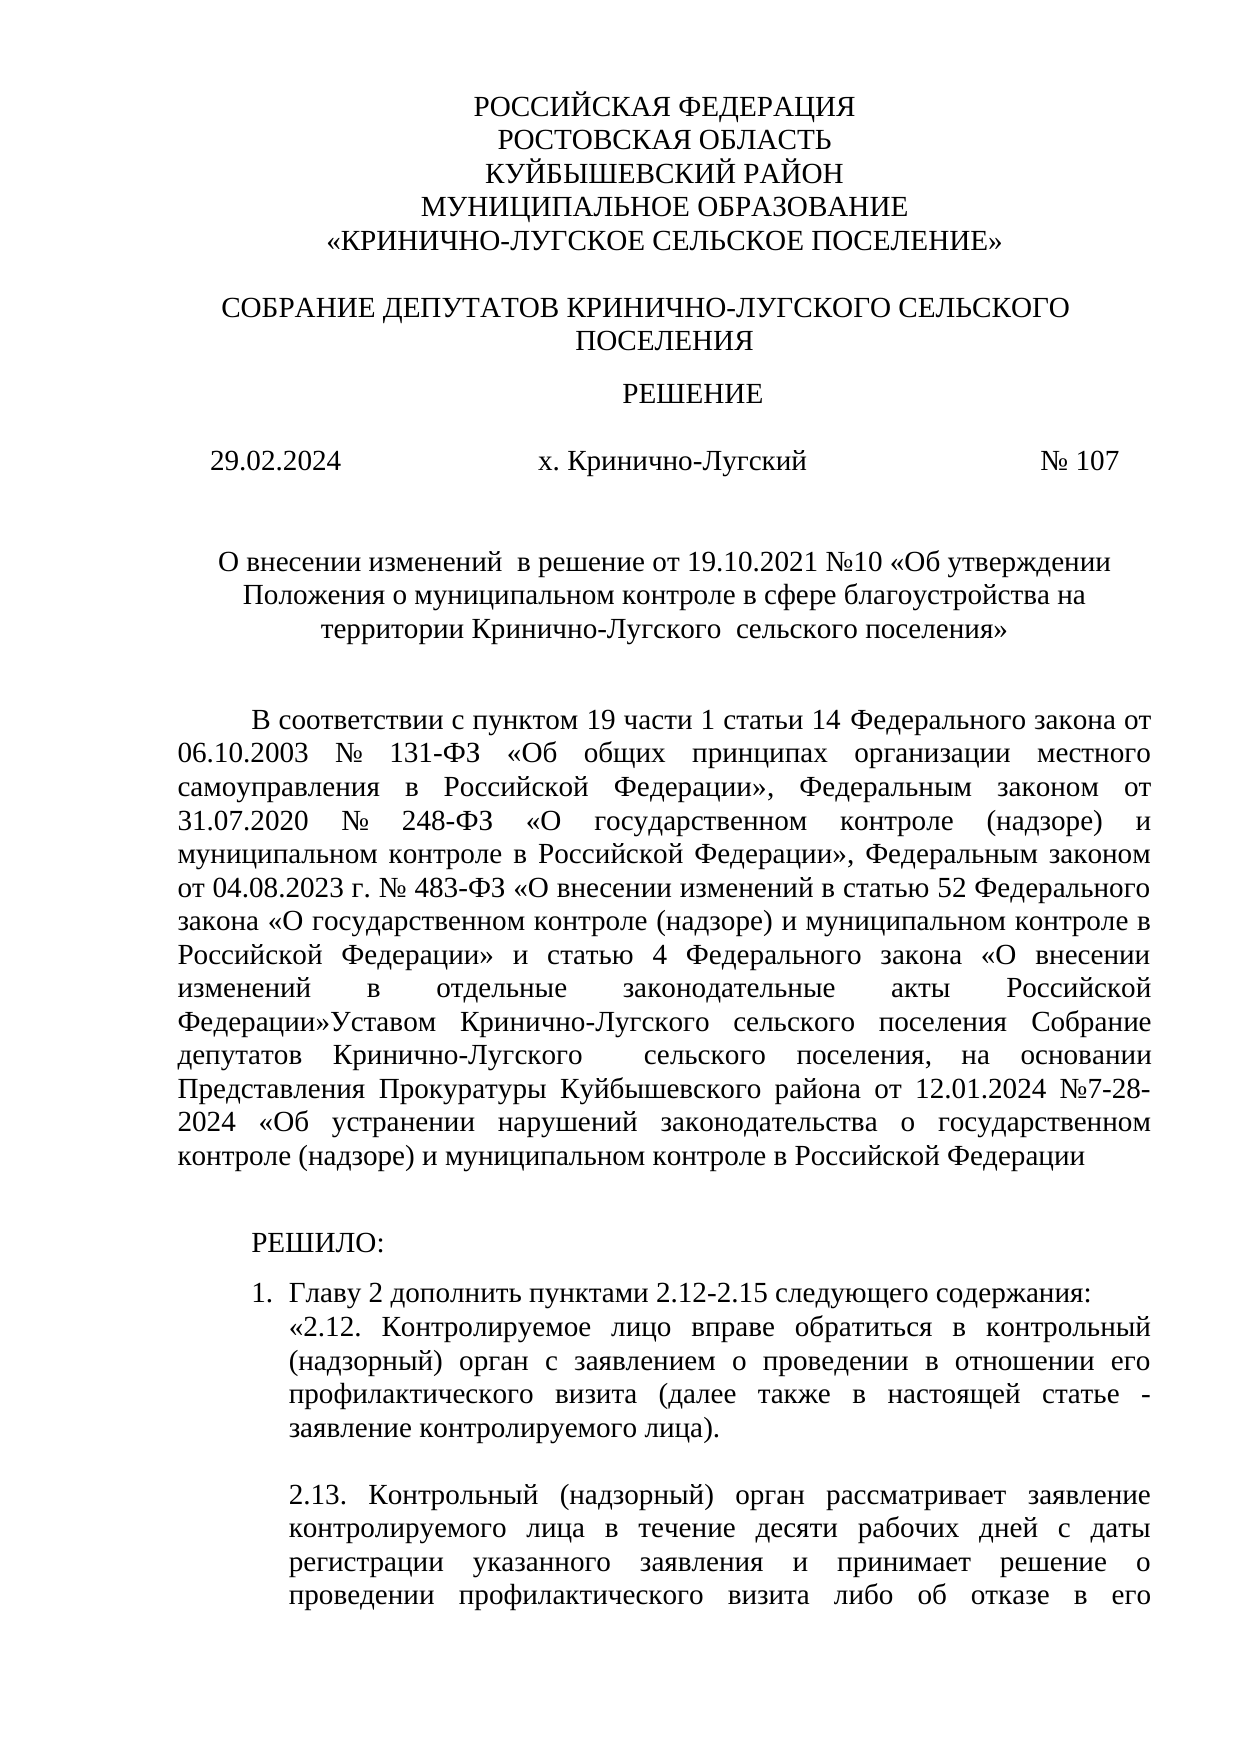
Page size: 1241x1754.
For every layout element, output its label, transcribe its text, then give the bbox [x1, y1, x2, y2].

title 29.02.2024 х. Кринично-Лугский № 107 [177, 443, 1152, 477]
title куйбышевский район [177, 156, 1152, 189]
text О внесении изменений в решение от 19.10.2021 №10 «Об утверждении Положения о муниципальном контроле в сфере благоустройства на территории Кринично-Лугского сельского поселения» [177, 544, 1152, 644]
title СОБРАНИЕ ДЕПУТАТОВ Кринично-ЛугскоГО сельскоГО поселениЯ [140, 290, 1152, 357]
title «Кринично-Лугское сельское поселение» [177, 223, 1152, 256]
title Российская федерация [177, 89, 1152, 122]
title МУНИЦИПАЛЬНОЕ ОБРАЗОВАНИЕ [177, 189, 1152, 223]
list Главу 2 дополнить пунктами 2.12-2.15 следующего содержания: [251, 1276, 1152, 1309]
text В соответствии с пунктом 19 части 1 статьи 14 Федерального закона от 06.10.2003 № 131-ФЗ «Об общих принципах организации местного самоуправления в Российской Федерации», Федеральным законом от 31.07.2020 № 248-ФЗ «О государственном контроле (надзоре) и муниципальном контроле в Российской Федерации», Федеральным законом от 04.08.2023 г. № 483-ФЗ «О внесении изменений в статью 52 Федерального закона «О государственном контроле (надзоре) и муниципальном контроле в Российской Федерации» и статью 4 Федерального закона «О внесении изменений в отдельные законодательные акты Российской Федерации»Уставом Кринично-Лугского сельского поселения Собрание депутатов Кринично-Лугского сельского поселения, на основании Представления Прокуратуры Куйбышевского района от 12.01.2024 №7-28-2024 «Об устранении нарушений законодательства о государственном контроле (надзоре) и муниципальном контроле в Российской Федерации [177, 769, 1152, 1172]
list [288, 1477, 1152, 1611]
list «2.12. Контролируемое лицо вправе обратиться в контрольный (надзорный) орган с заявлением о проведении в отношении его профилактического визита (далее также в настоящей статье - заявление контролируемого лица). [288, 1309, 1152, 1443]
title ростовская область [177, 122, 1152, 156]
text РЕШИЛО: [177, 1225, 1152, 1259]
title РЕШЕНИЕ [177, 376, 1152, 410]
